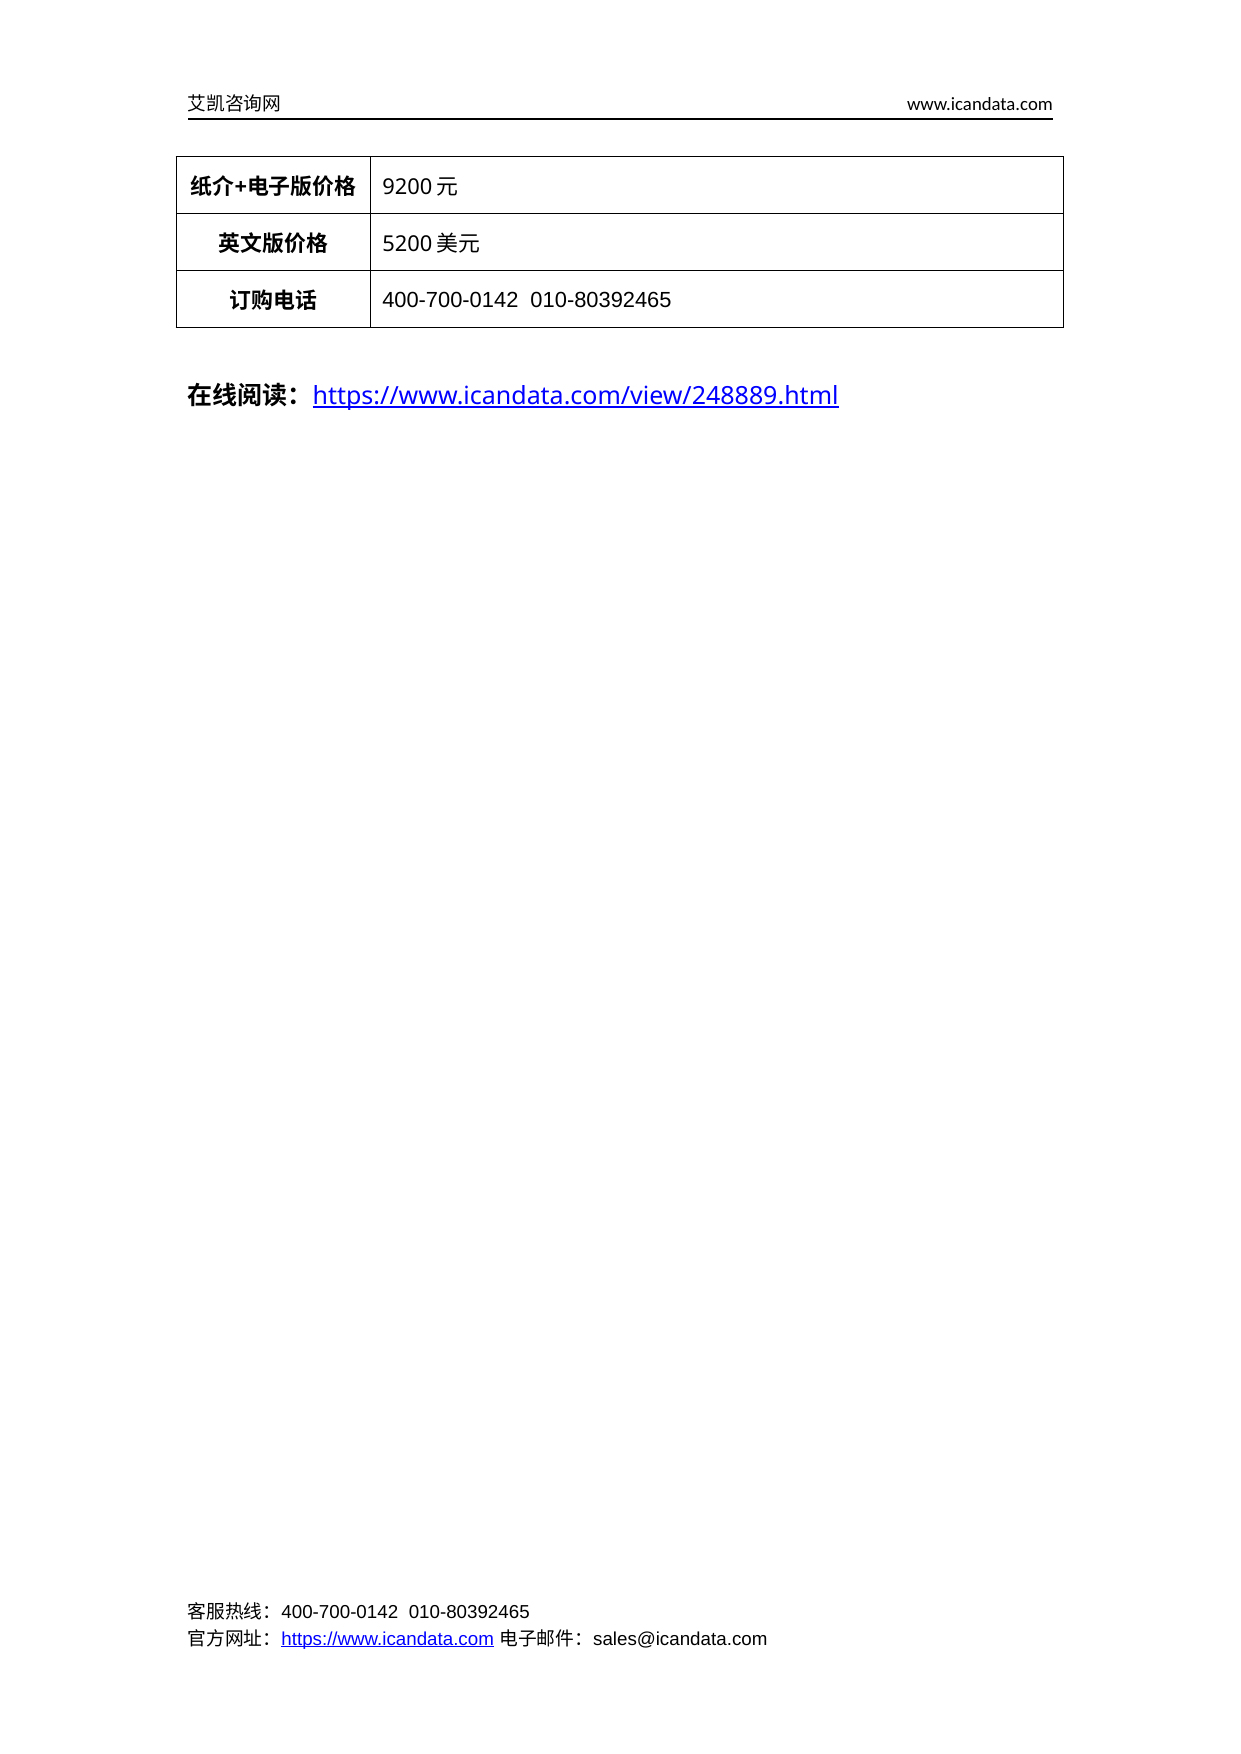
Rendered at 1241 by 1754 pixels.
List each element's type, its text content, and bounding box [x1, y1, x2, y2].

table_cell 订购电话 [177, 271, 370, 327]
table_cell 5200美元 [371, 214, 1063, 270]
table_cell 400-700-0142 010-80392465 [371, 271, 1063, 327]
table_cell 9200元 [371, 157, 1063, 213]
table_cell 英文版价格 [177, 214, 370, 270]
text 在线阅读：https://www.icandata.com/view/248889.html [187, 361, 1053, 426]
table_cell 纸介+电子版价格 [177, 157, 370, 213]
